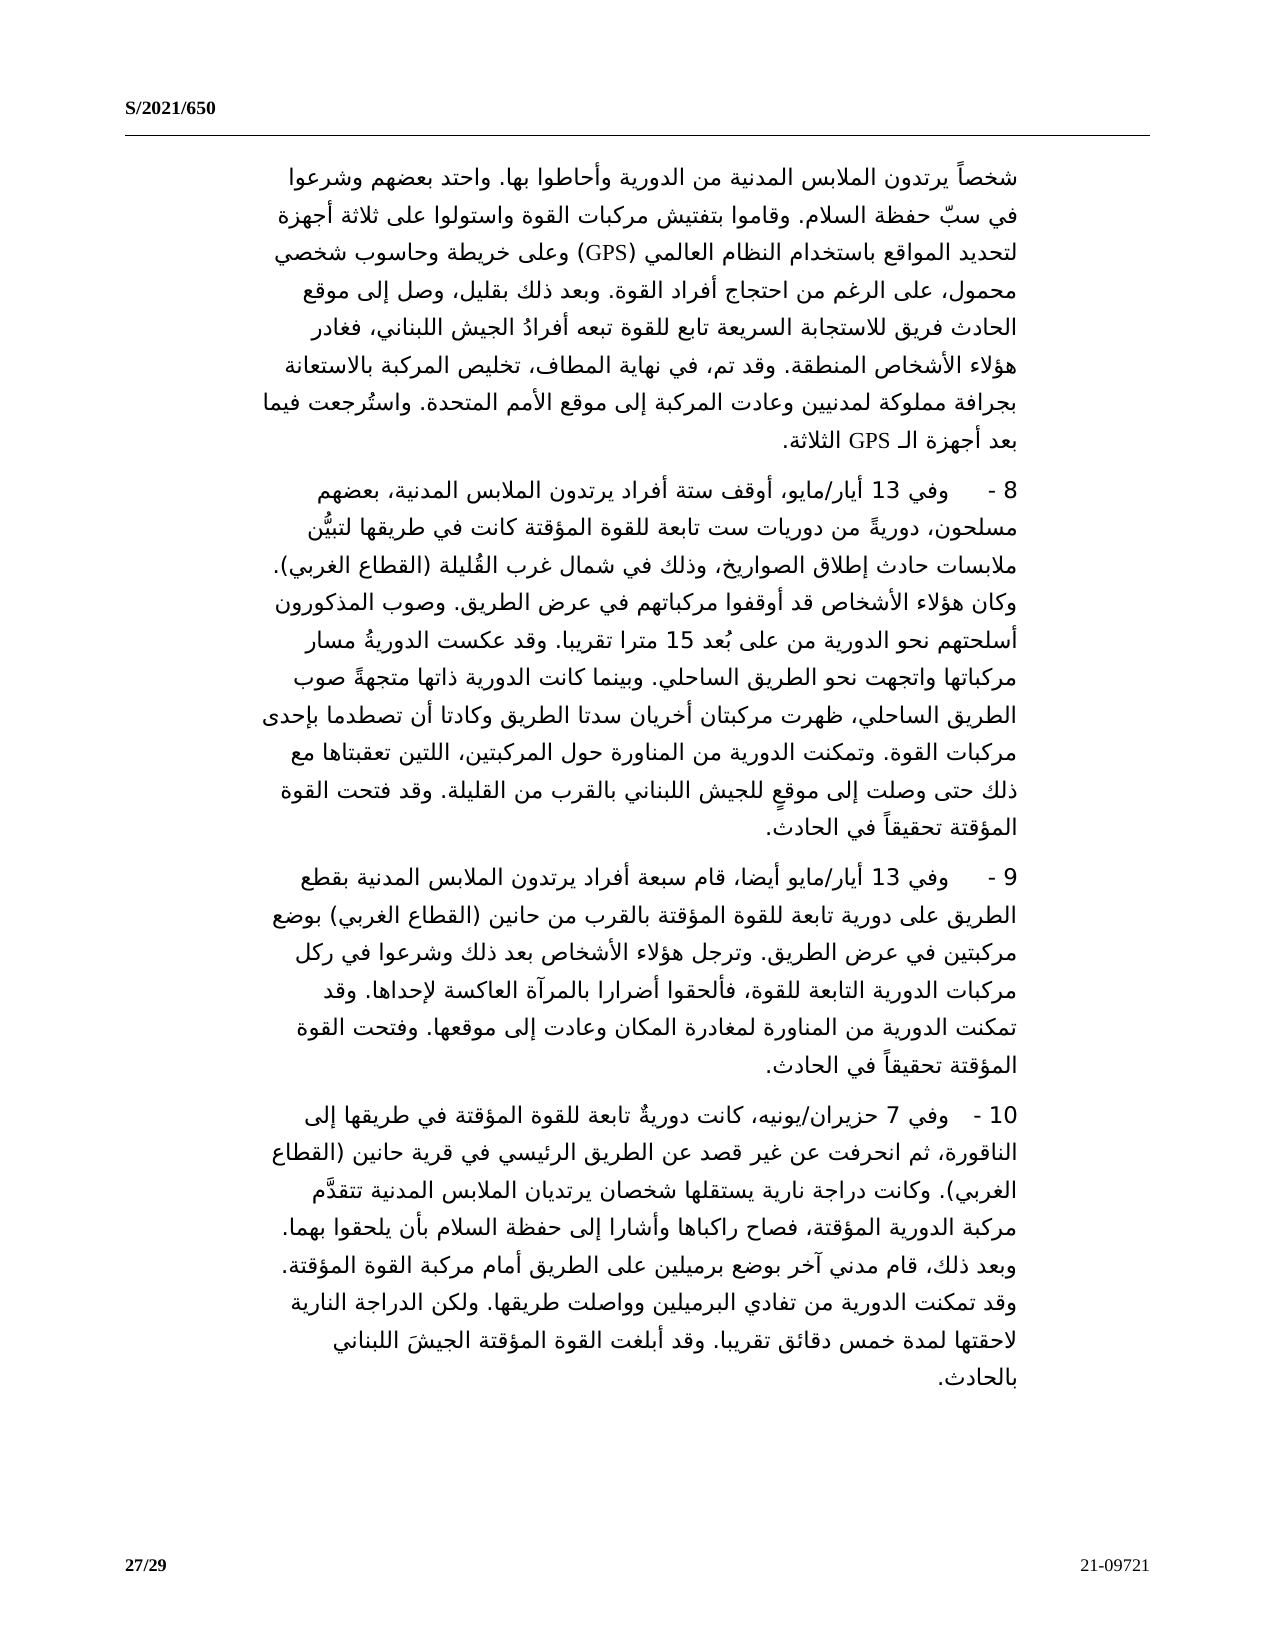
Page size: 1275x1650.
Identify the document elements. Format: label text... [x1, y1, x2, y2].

text 8 - وفي 13 أيار/مايو، أوقف ستة أفراد يرتدون الملابس المدنية، بعضهم مسلحون، دوريةً من دوريات ست تابعة للقوة المؤقتة كانت في طريقها لتبيُّن ملابسات حادث إطلاق الصواريخ، وذلك في شمال غرب القُليلة (القطاع الغربي). وكان هؤلاء الأشخاص قد أوقفوا مركباتهم في عرض الطريق. وصوب المذكورون أسلحتهم نحو الدورية من على بُعد 15 مترا تقريبا. وقد عكست الدوريةُ مسار مركباتها واتجهت نحو الطريق الساحلي. وبينما كانت الدورية ذاتها متجهةً صوب الطريق الساحلي، ظهرت مركبتان أخريان سدتا الطريق وكادتا أن تصطدما بإحدى مركبات القوة. وتمكنت الدورية من المناورة حول المركبتين، اللتين تعقبتاها مع ذلك حتى وصلت إلى موقعٍ للجيش اللبناني بالقرب من القليلة. وقد فتحت القوة المؤقتة تحقيقاً في الحادث. [257, 468, 1018, 843]
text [257, 156, 1018, 456]
text 10 - وفي 7 حزيران/يونيه، كانت دوريةٌ تابعة للقوة المؤقتة في طريقها إلى الناقورة، ثم انحرفت عن غير قصد عن الطريق الرئيسي في قرية حانين (القطاع الغربي). وكانت دراجة نارية يستقلها شخصان يرتديان الملابس المدنية تتقدَّم مركبة الدورية المؤقتة، فصاح راكباها وأشارا إلى حفظة السلام بأن يلحقوا بهما. وبعد ذلك، قام مدني آخر بوضع برميلين على الطريق أمام مركبة القوة المؤقتة. وقد تمكنت الدورية من تفادي البرميلين وواصلت طريقها. ولكن الدراجة النارية لاحقتها لمدة خمس دقائق تقريبا. وقد أبلغت القوة المؤقتة الجيشَ اللبناني بالحادث. [257, 1093, 1018, 1393]
text 9 - وفي 13 أيار/مايو أيضا، قام سبعة أفراد يرتدون الملابس المدنية بقطع الطريق على دورية تابعة للقوة المؤقتة بالقرب من حانين (القطاع الغربي) بوضع مركبتين في عرض الطريق. وترجل هؤلاء الأشخاص بعد ذلك وشرعوا في ركل مركبات الدورية التابعة للقوة، فألحقوا أضرارا بالمرآة العاكسة لإحداها. وقد تمكنت الدورية من المناورة لمغادرة المكان وعادت إلى موقعها. وفتحت القوة المؤقتة تحقيقاً في الحادث. [257, 856, 1018, 1081]
